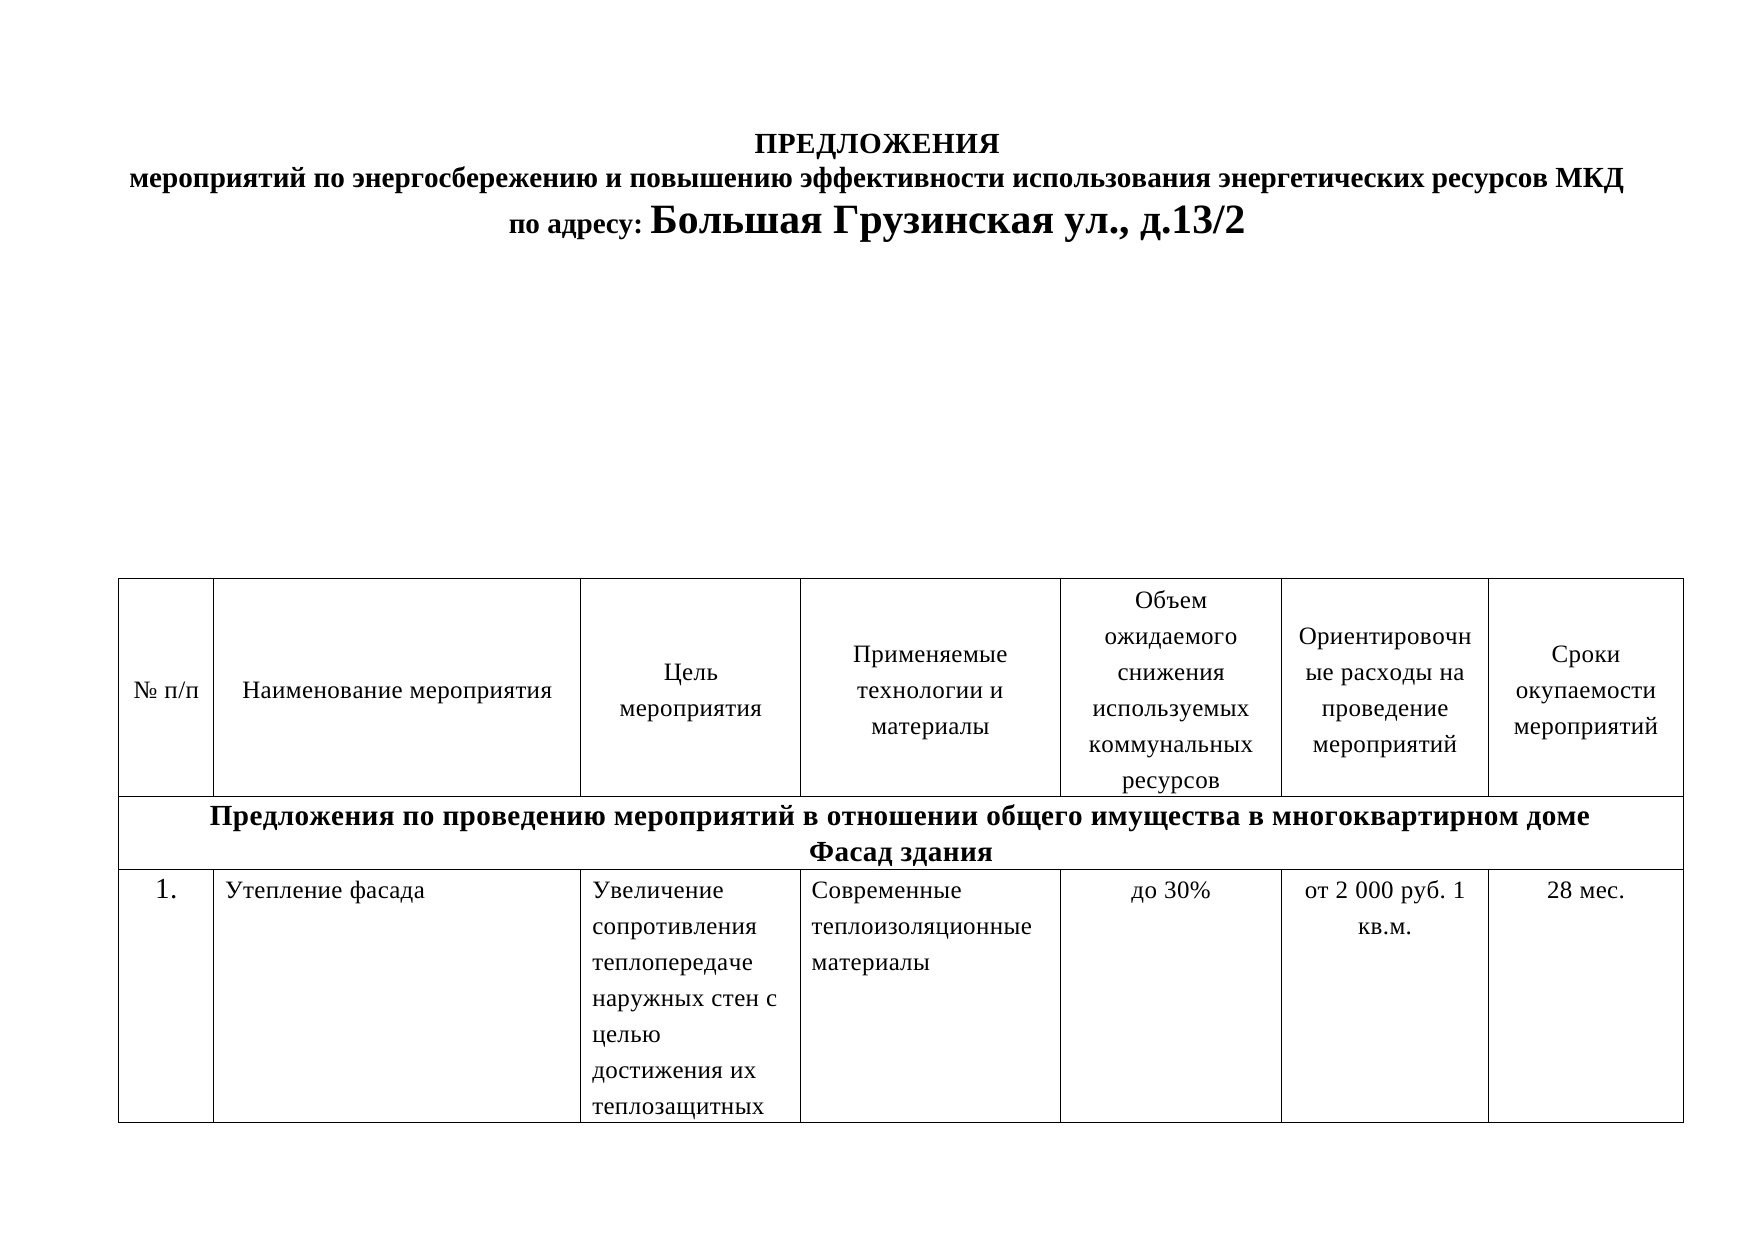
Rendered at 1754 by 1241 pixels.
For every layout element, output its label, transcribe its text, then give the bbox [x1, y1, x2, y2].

table_cell 1. [119, 870, 213, 1122]
table_header № п/п [119, 579, 213, 796]
table_header Сроки окупаемости мероприятий [1489, 579, 1683, 796]
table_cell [801, 870, 1060, 1122]
table_cell Утепление фасада [214, 870, 580, 1122]
table_header Применяемые технологии и материалы [801, 579, 1060, 796]
table_cell 28 мес. [1489, 870, 1683, 1122]
table_header Наименование мероприятия [214, 579, 580, 796]
table_header Цель мероприятия [581, 579, 800, 796]
text мероприятий по энергосбережению и повышению эффективности использования энергетических ресурсов МКД по адресу: Большая Грузинская ул., д.13/2 [118, 161, 1636, 242]
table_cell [1282, 870, 1488, 1122]
table_cell до 30% [1061, 870, 1281, 1122]
text ПРЕДЛОЖЕНИЯ [118, 124, 1636, 161]
table_header Объем ожидаемого снижения используемых коммунальных ресурсов [1061, 579, 1281, 796]
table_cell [581, 870, 800, 1122]
table_cell Предложения по проведению мероприятий в отношении общего имущества в многоквартирном доме Фасад здания [119, 797, 1683, 869]
table_header Ориентировочные расходы на проведение мероприятий [1282, 579, 1488, 796]
